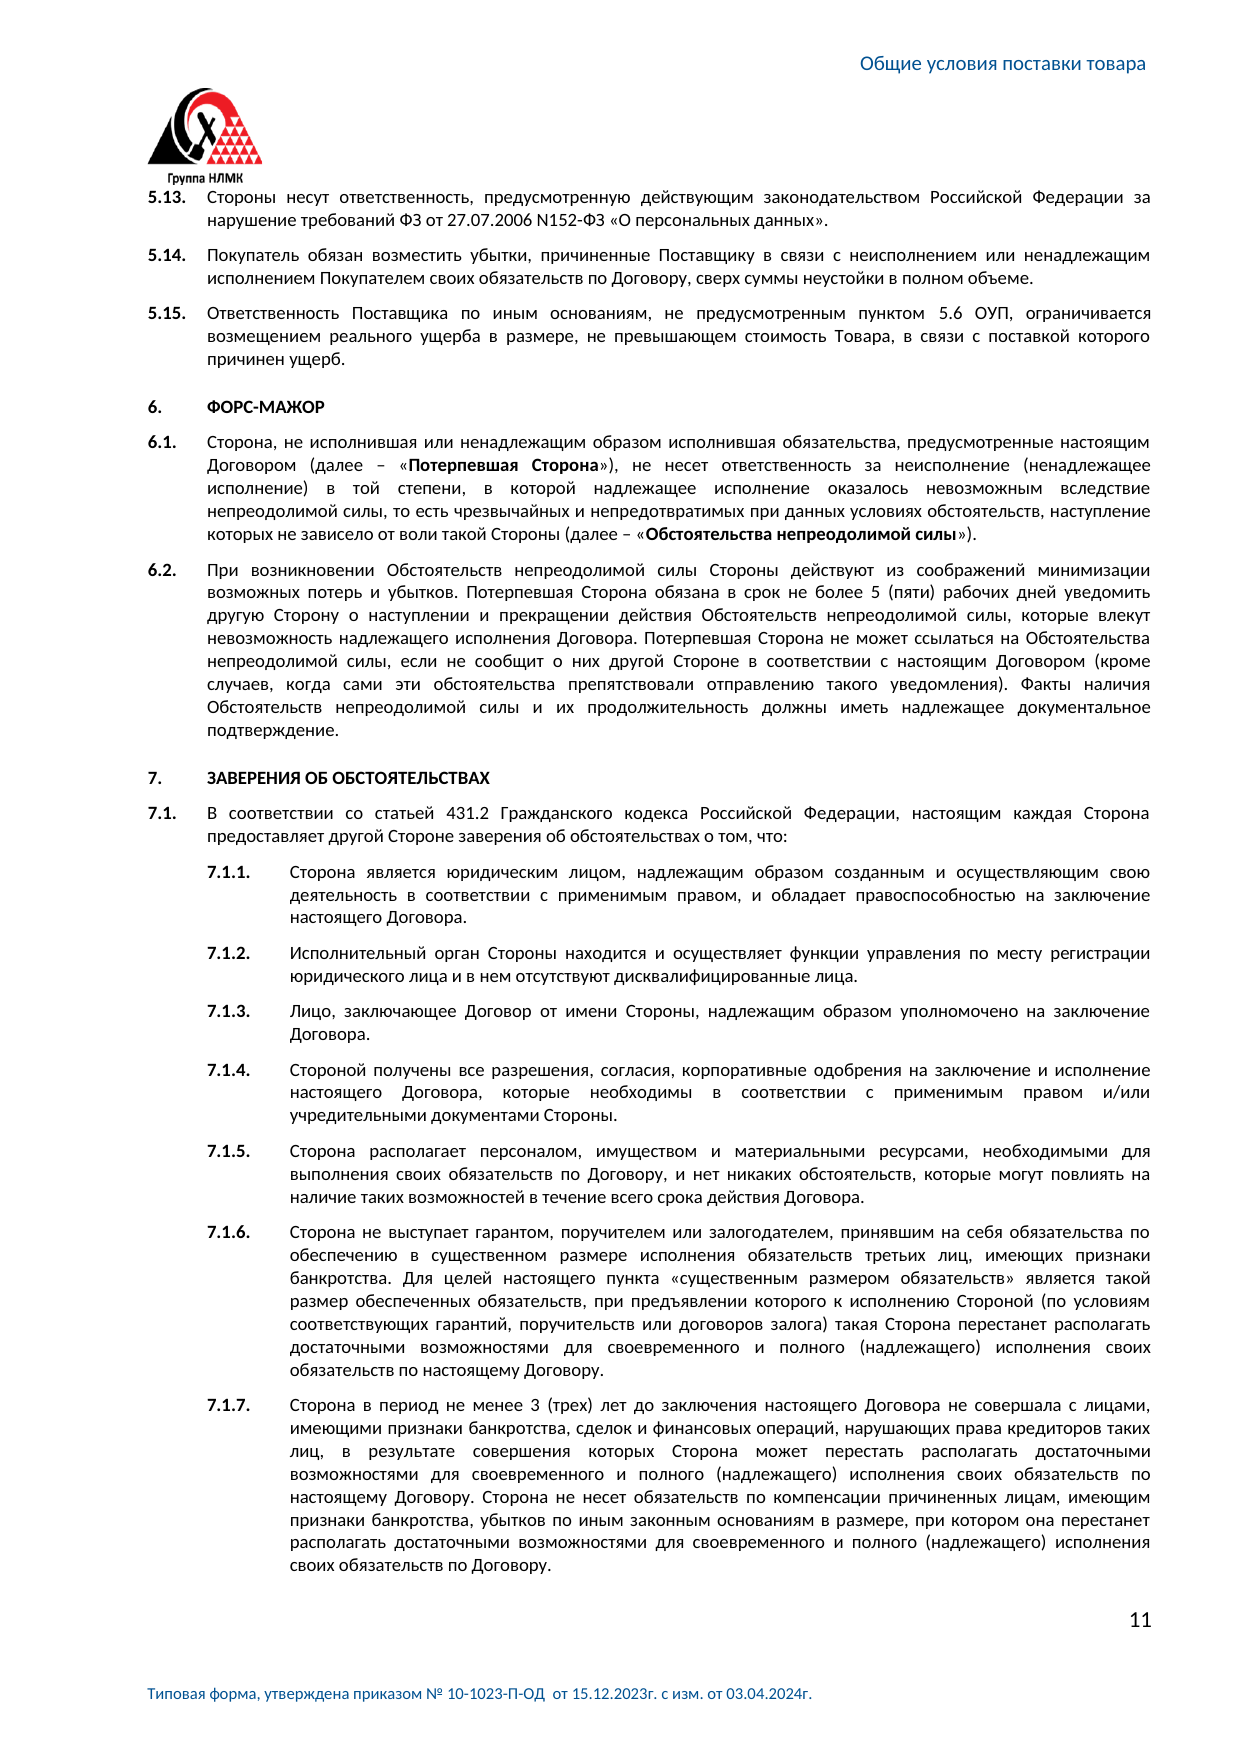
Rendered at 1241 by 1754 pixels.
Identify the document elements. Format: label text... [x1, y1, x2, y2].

list Сторона не выступает гарантом, поручителем или залогодателем, принявшим на себя обязательства по обеспечению в существенном размере исполнения обязательств третьих лиц, имеющих признаки банкротства. Для целей настоящего пункта «существенным размером обязательств» является такой размер обеспеченных обязательств, при предъявлении которого к исполнению Стороной (по условиям соответствующих гарантий, поручительств или договоров залога) такая Сторона перестанет располагать достаточными возможностями для своевременного и полного (надлежащего) исполнения своих обязательств по настоящему Договору. [207, 1220, 1152, 1381]
list Ответственность Поставщика по иным основаниям, не предусмотренным пунктом 5.6 ОУП, ограничивается возмещением реального ущерба в размере, не превышающем стоимость Товара, в связи с поставкой которого причинен ущерб. [148, 302, 1152, 370]
picture [147, 88, 263, 185]
list Лицо, заключающее Договор от имени Стороны, надлежащим образом уполномочено на заключение Договора. [207, 999, 1152, 1045]
list Сторона в период не менее 3 (трех) лет до заключения настоящего Договора не совершала с лицами, имеющими признаки банкротства, сделок и финансовых операций, нарушающих права кредиторов таких лиц, в результате совершения которых Сторона может перестать располагать достаточными возможностями для своевременного и полного (надлежащего) исполнения своих обязательств по настоящему Договору. Сторона не несет обязательств по компенсации причиненных лицам, имеющим признаки банкротства, убытков по иным законным основаниям в размере, при котором она перестанет располагать достаточными возможностями для своевременного и полного (надлежащего) исполнения своих обязательств по Договору. [207, 1393, 1152, 1577]
list Сторона располагает персоналом, имуществом и материальными ресурсами, необходимыми для выполнения своих обязательств по Договору, и нет никаких обстоятельств, которые могут повлиять на наличие таких возможностей в течение всего срока действия Договора. [207, 1139, 1152, 1208]
list Стороной получены все разрешения, согласия, корпоративные одобрения на заключение и исполнение настоящего Договора, которые необходимы в соответствии с применимым правом и/или учредительными документами Стороны. [207, 1058, 1152, 1127]
list Стороны несут ответственность, предусмотренную действующим законодательством Российской Федерации за нарушение требований ФЗ от 27.07.2006 N152-ФЗ «О персональных данных». [148, 185, 1152, 231]
list ЗАВЕРЕНИЯ ОБ ОБСТОЯТЕЛЬСТВАХ [148, 766, 1152, 789]
list Сторона, не исполнившая или ненадлежащим образом исполнившая обязательства, предусмотренные настоящим Договором (далее – «Потерпевшая Сторона»), не несет ответственность за неисполнение (ненадлежащее исполнение) в той степени, в которой надлежащее исполнение оказалось невозможным вследствие непреодолимой силы, то есть чрезвычайных и непредотвратимых при данных условиях обстоятельств, наступление которых не зависело от воли такой Стороны (далее – «Обстоятельства непреодолимой силы»). [148, 431, 1152, 545]
list Сторона является юридическим лицом, надлежащим образом созданным и осуществляющим свою деятельность в соответствии с применимым правом, и обладает правоспособностью на заключение настоящего Договора. [207, 860, 1152, 929]
list ФОРС-МАЖОР [148, 395, 1152, 418]
list В соответствии со статьей 431.2 Гражданского кодекса Российской Федерации, настоящим каждая Сторона предоставляет другой Стороне заверения об обстоятельствах о том, что: [148, 802, 1152, 847]
list Исполнительный орган Стороны находится и осуществляет функции управления по месту регистрации юридического лица и в нем отсутствуют дисквалифицированные лица. [207, 941, 1152, 987]
list Покупатель обязан возместить убытки, причиненные Поставщику в связи с неисполнением или ненадлежащим исполнением Покупателем своих обязательств по Договору, сверх суммы неустойки в полном объеме. [148, 243, 1152, 289]
list При возникновении Обстоятельств непреодолимой силы Стороны действуют из соображений минимизации возможных потерь и убытков. Потерпевшая Сторона обязана в срок не более 5 (пяти) рабочих дней уведомить другую Сторону о наступлении и прекращении действия Обстоятельств непреодолимой силы, которые влекут невозможность надлежащего исполнения Договора. Потерпевшая Сторона не может ссылаться на Обстоятельства непреодолимой силы, если не сообщит о них другой Стороне в соответствии с настоящим Договором (кроме случаев, когда сами эти обстоятельства препятствовали отправлению такого уведомления). Факты наличия Обстоятельств непреодолимой силы и их продолжительность должны иметь надлежащее документальное подтверждение. [148, 558, 1152, 741]
